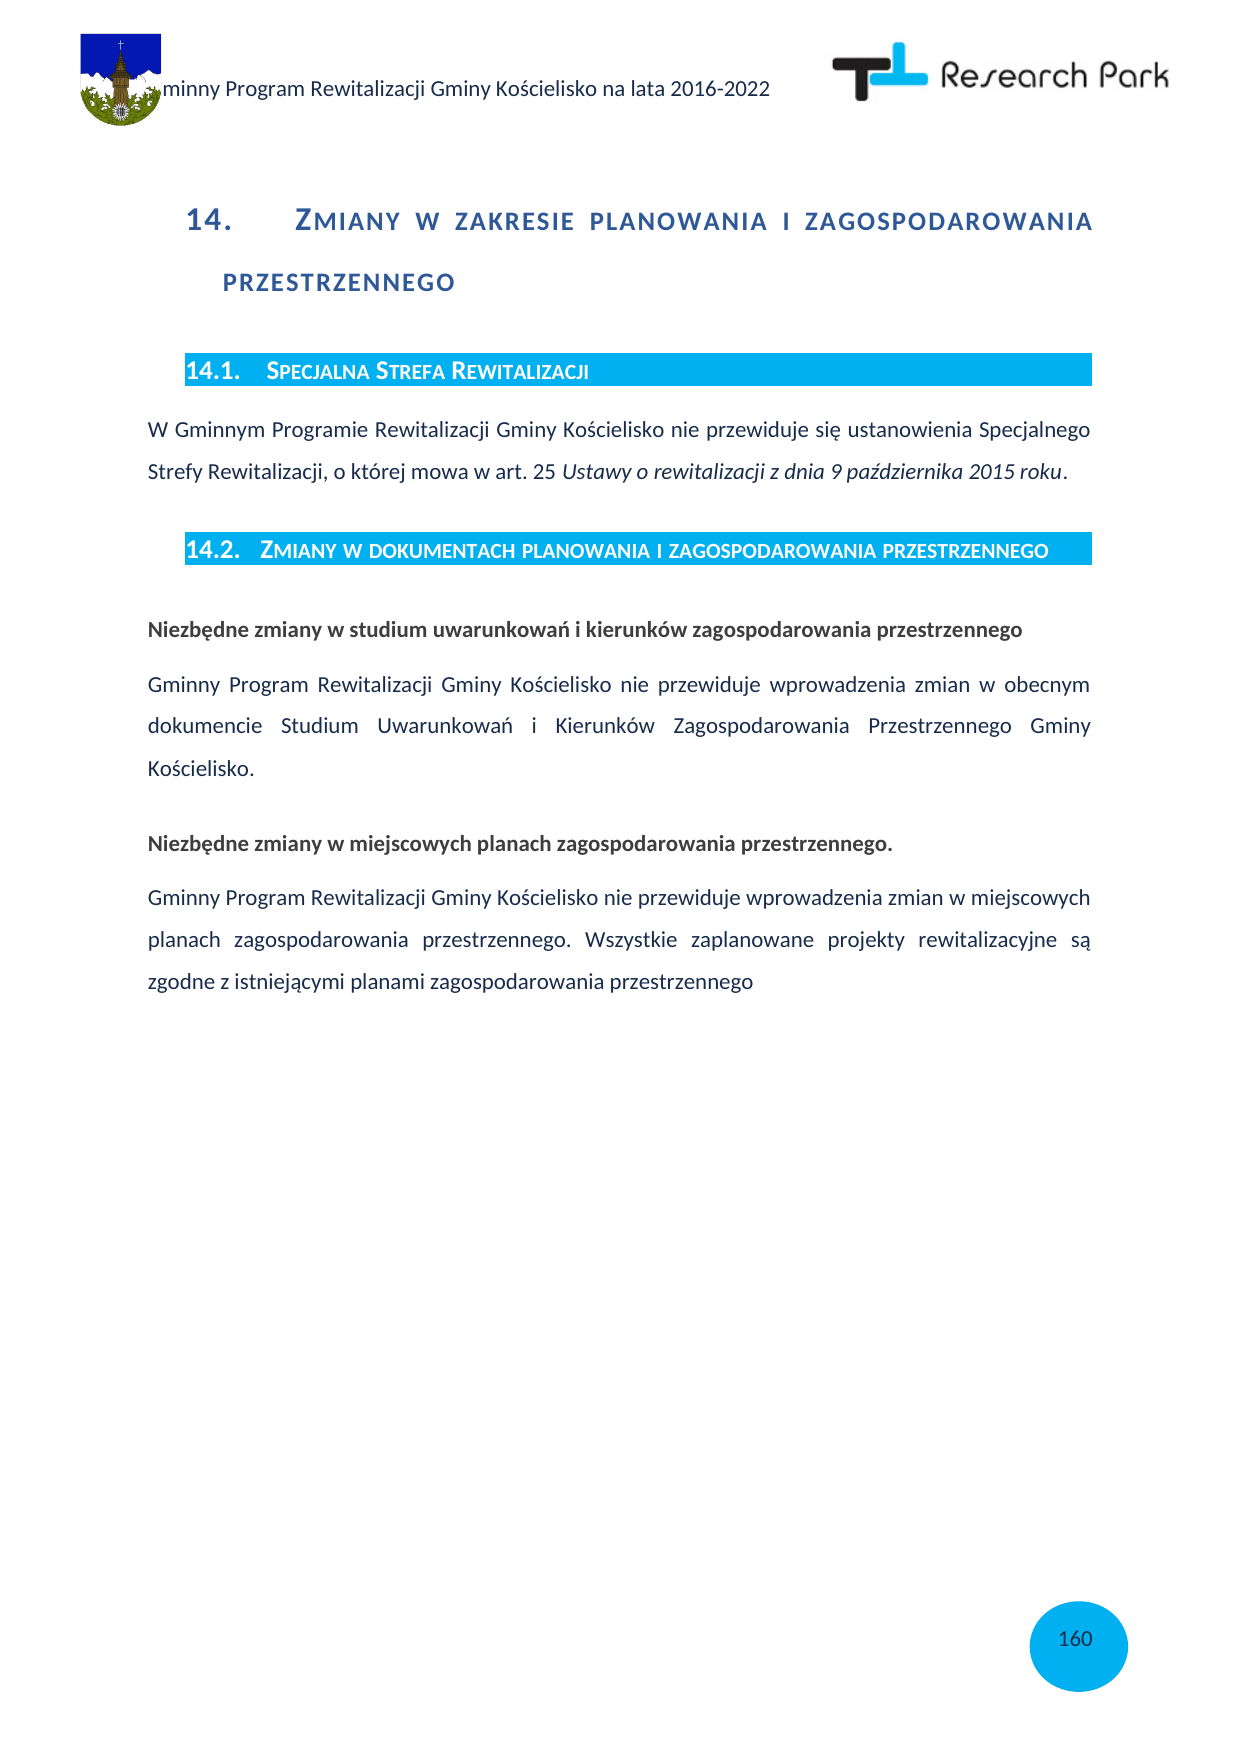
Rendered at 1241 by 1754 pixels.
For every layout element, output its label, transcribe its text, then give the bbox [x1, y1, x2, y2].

picture [79, 28, 161, 128]
text Gminny Program Rewitalizacji Gminy Kościelisko nie przewiduje wprowadzenia zmian w obecnym dokumencie Studium Uwarunkowań i Kierunków Zagospodarowania Przestrzennego Gminy Kościelisko. [148, 670, 1092, 782]
picture [825, 28, 1187, 112]
subtitle Zmiany w dokumentach planowania i zagospodarowania przestrzennego [185, 532, 1092, 565]
text W Gminnym Programie Rewitalizacji Gminy Kościelisko nie przewiduje się ustanowienia Specjalnego Strefy Rewitalizacji, o której mowa w art. 25 Ustawy o rewitalizacji z dnia 9 października 2015 roku. [148, 415, 1092, 485]
subtitle Niezbędne zmiany w studium uwarunkowań i kierunków zagospodarowania przestrzennego [148, 615, 1092, 643]
subtitle Zmiany w zakresie planowania i zagospodarowania przestrzennego [185, 198, 1092, 299]
text Gminny Program Rewitalizacji Gminy Kościelisko nie przewiduje wprowadzenia zmian w miejscowych planach zagospodarowania przestrzennego. Wszystkie zaplanowane projekty rewitalizacyjne są zgodne z istniejącymi planami zagospodarowania przestrzennego [148, 883, 1092, 995]
subtitle Specjalna Strefa Rewitalizacji [185, 353, 1092, 386]
subtitle Niezbędne zmiany w miejscowych planach zagospodarowania przestrzennego. [148, 829, 1092, 857]
